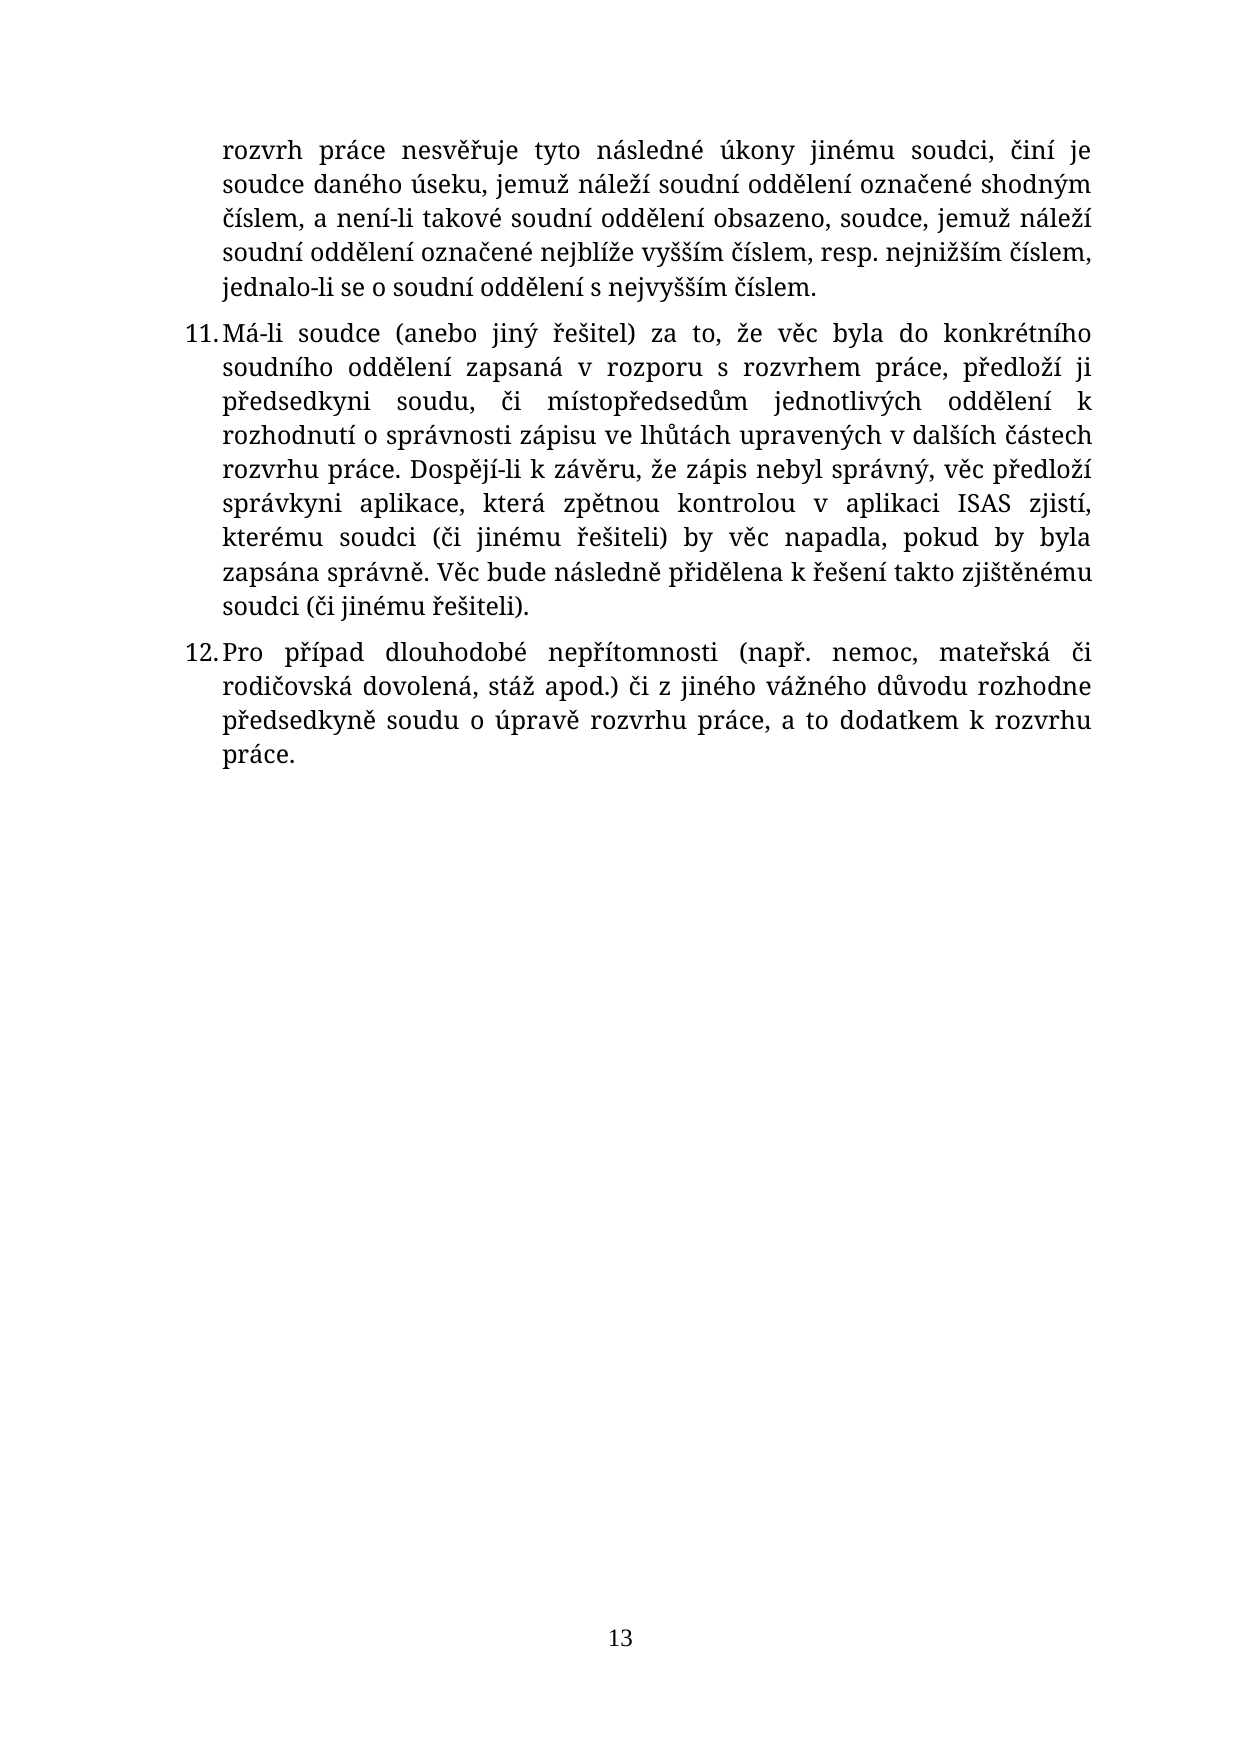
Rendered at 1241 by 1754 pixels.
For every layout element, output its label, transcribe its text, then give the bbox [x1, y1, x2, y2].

list Pro případ dlouhodobé nepřítomnosti (např. nemoc, mateřská či rodičovská dovolená, stáž apod.) či z jiného vážného důvodu rozhodne předsedkyně soudu o úpravě rozvrhu práce, a to dodatkem k rozvrhu práce. [185, 635, 1093, 771]
list Má-li soudce (anebo jiný řešitel) za to, že věc byla do konkrétního soudního oddělení zapsaná v rozporu s rozvrhem práce, předloží ji předsedkyni soudu, či místopředsedům jednotlivých oddělení k rozhodnutí o správnosti zápisu ve lhůtách upravených v dalších částech rozvrhu práce. Dospějí-li k závěru, že zápis nebyl správný, věc předloží správkyni aplikace, která zpětnou kontrolou v aplikaci ISAS zjistí, kterému soudci (či jinému řešiteli) by věc napadla, pokud by byla zapsána správně. Věc bude následně přidělena k řešení takto zjištěnému soudci (či jinému řešiteli). [185, 316, 1093, 622]
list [185, 133, 1093, 303]
